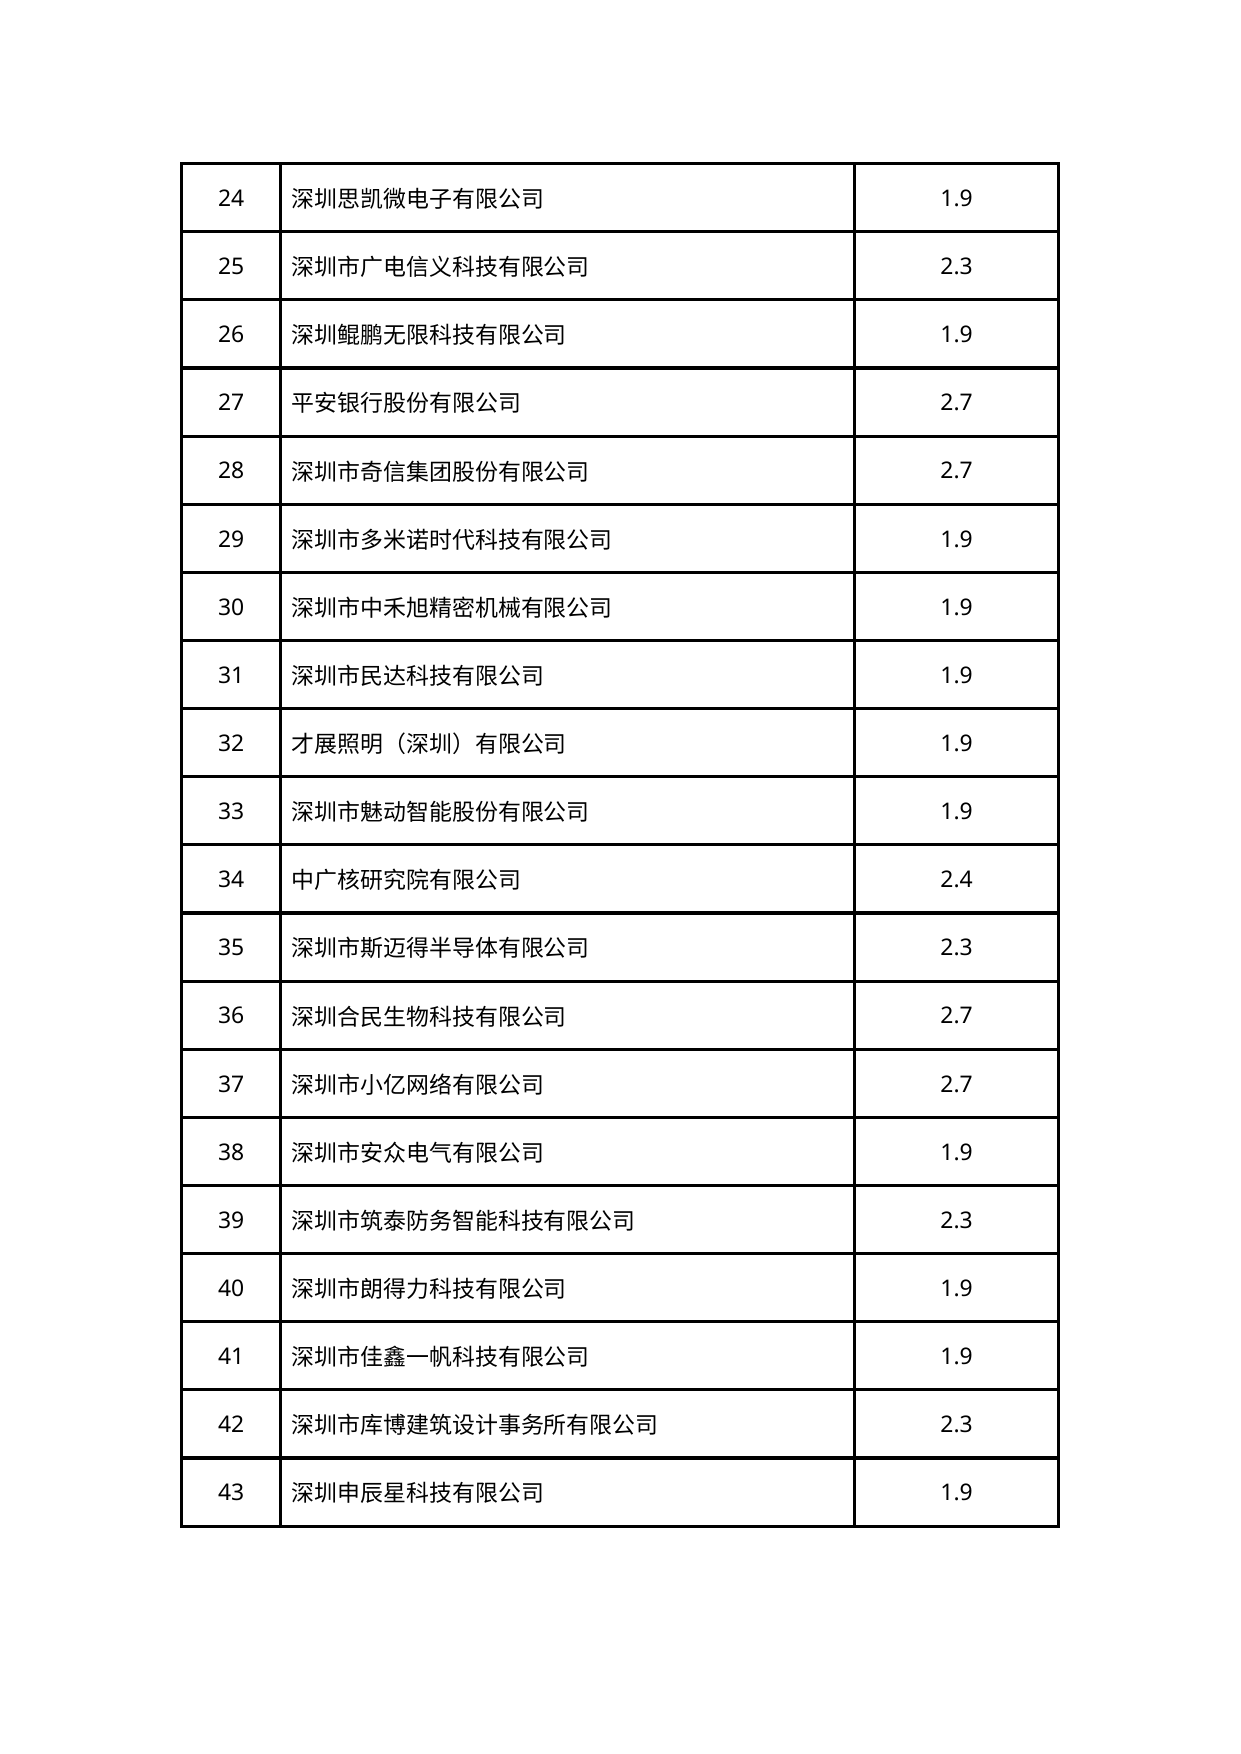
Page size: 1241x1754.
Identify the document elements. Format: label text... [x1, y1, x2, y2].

table_cell 31 [183, 642, 279, 707]
table_cell 1.9 [856, 301, 1057, 366]
table_cell 1.9 [856, 710, 1057, 775]
table_cell 2.4 [856, 846, 1057, 911]
table_cell 2.7 [856, 1051, 1057, 1116]
table_cell 1.9 [856, 778, 1057, 843]
table_cell 深圳市多米诺时代科技有限公司 [282, 506, 853, 571]
table_cell 深圳合民生物科技有限公司 [282, 983, 853, 1048]
table_cell 平安银行股份有限公司 [282, 370, 853, 434]
table_cell 深圳市奇信集团股份有限公司 [282, 438, 853, 503]
table_cell 2.3 [856, 233, 1057, 298]
table_cell 2.3 [856, 915, 1057, 979]
table_cell 35 [183, 915, 279, 979]
table_cell 37 [183, 1051, 279, 1116]
table_cell 42 [183, 1391, 279, 1456]
table_cell 1.9 [856, 1323, 1057, 1388]
table_cell 2.7 [856, 370, 1057, 434]
table_cell 深圳鲲鹏无限科技有限公司 [282, 301, 853, 366]
table_cell 1.9 [856, 642, 1057, 707]
table_cell 24 [183, 165, 279, 230]
table_cell 2.3 [856, 1187, 1057, 1252]
table_cell 2.7 [856, 983, 1057, 1048]
table_cell 才展照明（深圳）有限公司 [282, 710, 853, 775]
table_cell 深圳申辰星科技有限公司 [282, 1460, 853, 1524]
table_cell 40 [183, 1255, 279, 1320]
table_cell 27 [183, 370, 279, 434]
table_cell 深圳市中禾旭精密机械有限公司 [282, 574, 853, 639]
table_cell 深圳市朗得力科技有限公司 [282, 1255, 853, 1320]
table_cell 34 [183, 846, 279, 911]
table_cell 43 [183, 1460, 279, 1524]
table_cell 1.9 [856, 1119, 1057, 1184]
table_cell 26 [183, 301, 279, 366]
table_cell 深圳思凯微电子有限公司 [282, 165, 853, 230]
table_cell 28 [183, 438, 279, 503]
table_cell 深圳市库博建筑设计事务所有限公司 [282, 1391, 853, 1456]
table_cell 29 [183, 506, 279, 571]
table_cell 深圳市安众电气有限公司 [282, 1119, 853, 1184]
table_cell 深圳市筑泰防务智能科技有限公司 [282, 1187, 853, 1252]
table_cell 1.9 [856, 165, 1057, 230]
table_cell 深圳市魅动智能股份有限公司 [282, 778, 853, 843]
table_cell 1.9 [856, 1460, 1057, 1524]
table_cell 41 [183, 1323, 279, 1388]
table_cell 中广核研究院有限公司 [282, 846, 853, 911]
table_cell 36 [183, 983, 279, 1048]
table_cell 38 [183, 1119, 279, 1184]
table_cell 2.7 [856, 438, 1057, 503]
table_cell 33 [183, 778, 279, 843]
table_cell 32 [183, 710, 279, 775]
table_cell 30 [183, 574, 279, 639]
table_cell 深圳市佳鑫一帆科技有限公司 [282, 1323, 853, 1388]
table_cell 1.9 [856, 506, 1057, 571]
table_cell 深圳市广电信义科技有限公司 [282, 233, 853, 298]
table_cell 1.9 [856, 574, 1057, 639]
table_cell 39 [183, 1187, 279, 1252]
table_cell 1.9 [856, 1255, 1057, 1320]
table_cell 2.3 [856, 1391, 1057, 1456]
table_cell 25 [183, 233, 279, 298]
table_cell 深圳市民达科技有限公司 [282, 642, 853, 707]
table_cell 深圳市小亿网络有限公司 [282, 1051, 853, 1116]
table_cell 深圳市斯迈得半导体有限公司 [282, 915, 853, 979]
